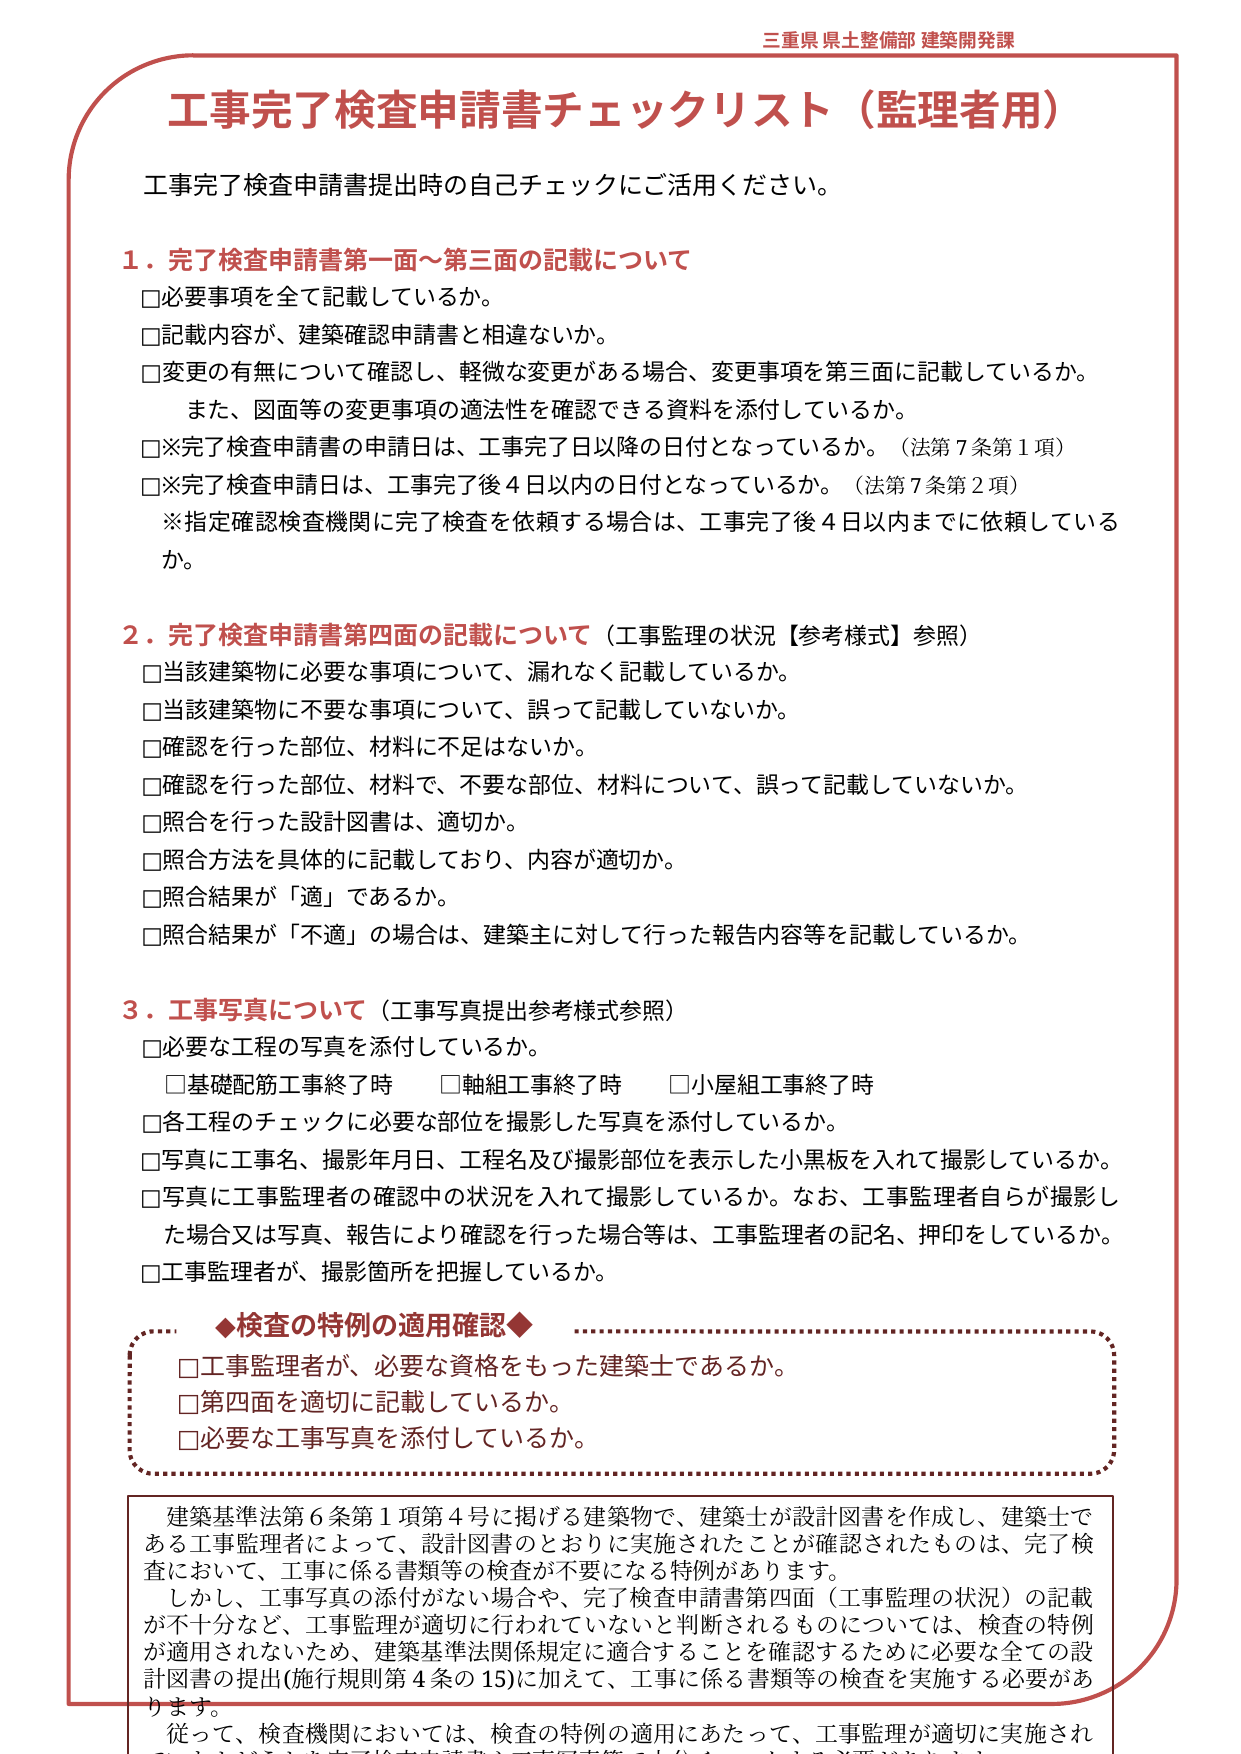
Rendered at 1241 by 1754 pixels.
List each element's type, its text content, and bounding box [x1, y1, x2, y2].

text ２．完了検査申請書第四面の記載について（工事監理の状況【参考様式】参照） [118, 614, 1122, 652]
text □照合結果が「適」であるか。 [118, 877, 1122, 914]
text １．完了検査申請書第一面～第三面の記載について [118, 239, 1122, 277]
text □記載内容が、建築確認申請書と相違ないか。 [140, 314, 1122, 352]
text また、図面等の変更事項の適法性を確認できる資料を添付しているか。 [162, 389, 1122, 427]
text □必要事項を全て記載しているか。 [140, 277, 1122, 314]
text □必要な工程の写真を添付しているか。 [118, 1027, 1122, 1064]
text □※完了検査申請書の申請日は、工事完了日以降の日付となっているか。（法第7条第１項） [140, 427, 1122, 464]
text ※指定確認検査機関に完了検査を依頼する場合は、工事完了後４日以内までに依頼しているか。 [140, 502, 1122, 577]
text □照合方法を具体的に記載しており、内容が適切か。 [118, 839, 1122, 877]
text □工事監理者が、撮影箇所を把握しているか。 [140, 1252, 1122, 1289]
text □確認を行った部位、材料に不足はないか。 [118, 727, 1122, 764]
text □照合結果が「不適」の場合は、建築主に対して行った報告内容等を記載しているか。 [118, 914, 1122, 952]
text 工事完了検査申請書提出時の自己チェックにご活用ください。 [118, 164, 1122, 202]
text □※完了検査申請日は、工事完了後４日以内の日付となっているか。（法第7条第２項） [140, 464, 1122, 502]
text □写真に工事名、撮影年月日、工程名及び撮影部位を表示した小黒板を入れて撮影しているか。 [140, 1139, 1122, 1177]
text □各工程のチェックに必要な部位を撮影した写真を添付しているか。 [118, 1102, 1122, 1139]
text □変更の有無について確認し、軽微な変更がある場合、変更事項を第三面に記載しているか。 [118, 352, 1122, 389]
text □当該建築物に不要な事項について、誤って記載していないか。 [118, 689, 1122, 727]
text ３．工事写真について（工事写真提出参考様式参照） [118, 989, 1122, 1027]
text □確認を行った部位、材料で、不要な部位、材料について、誤って記載していないか。 [118, 764, 1122, 802]
text □照合を行った設計図書は、適切か。 [118, 802, 1122, 839]
text □写真に工事監理者の確認中の状況を入れて撮影しているか。なお、工事監理者自らが撮影した場合又は写真、報告により確認を行った場合等は、工事監理者の記名、押印をしているか。 [140, 1177, 1122, 1252]
text □当該建築物に必要な事項について、漏れなく記載しているか。 [118, 652, 1122, 689]
text □基礎配筋工事終了時 □軸組工事終了時 □小屋組工事終了時 [118, 1064, 1122, 1102]
